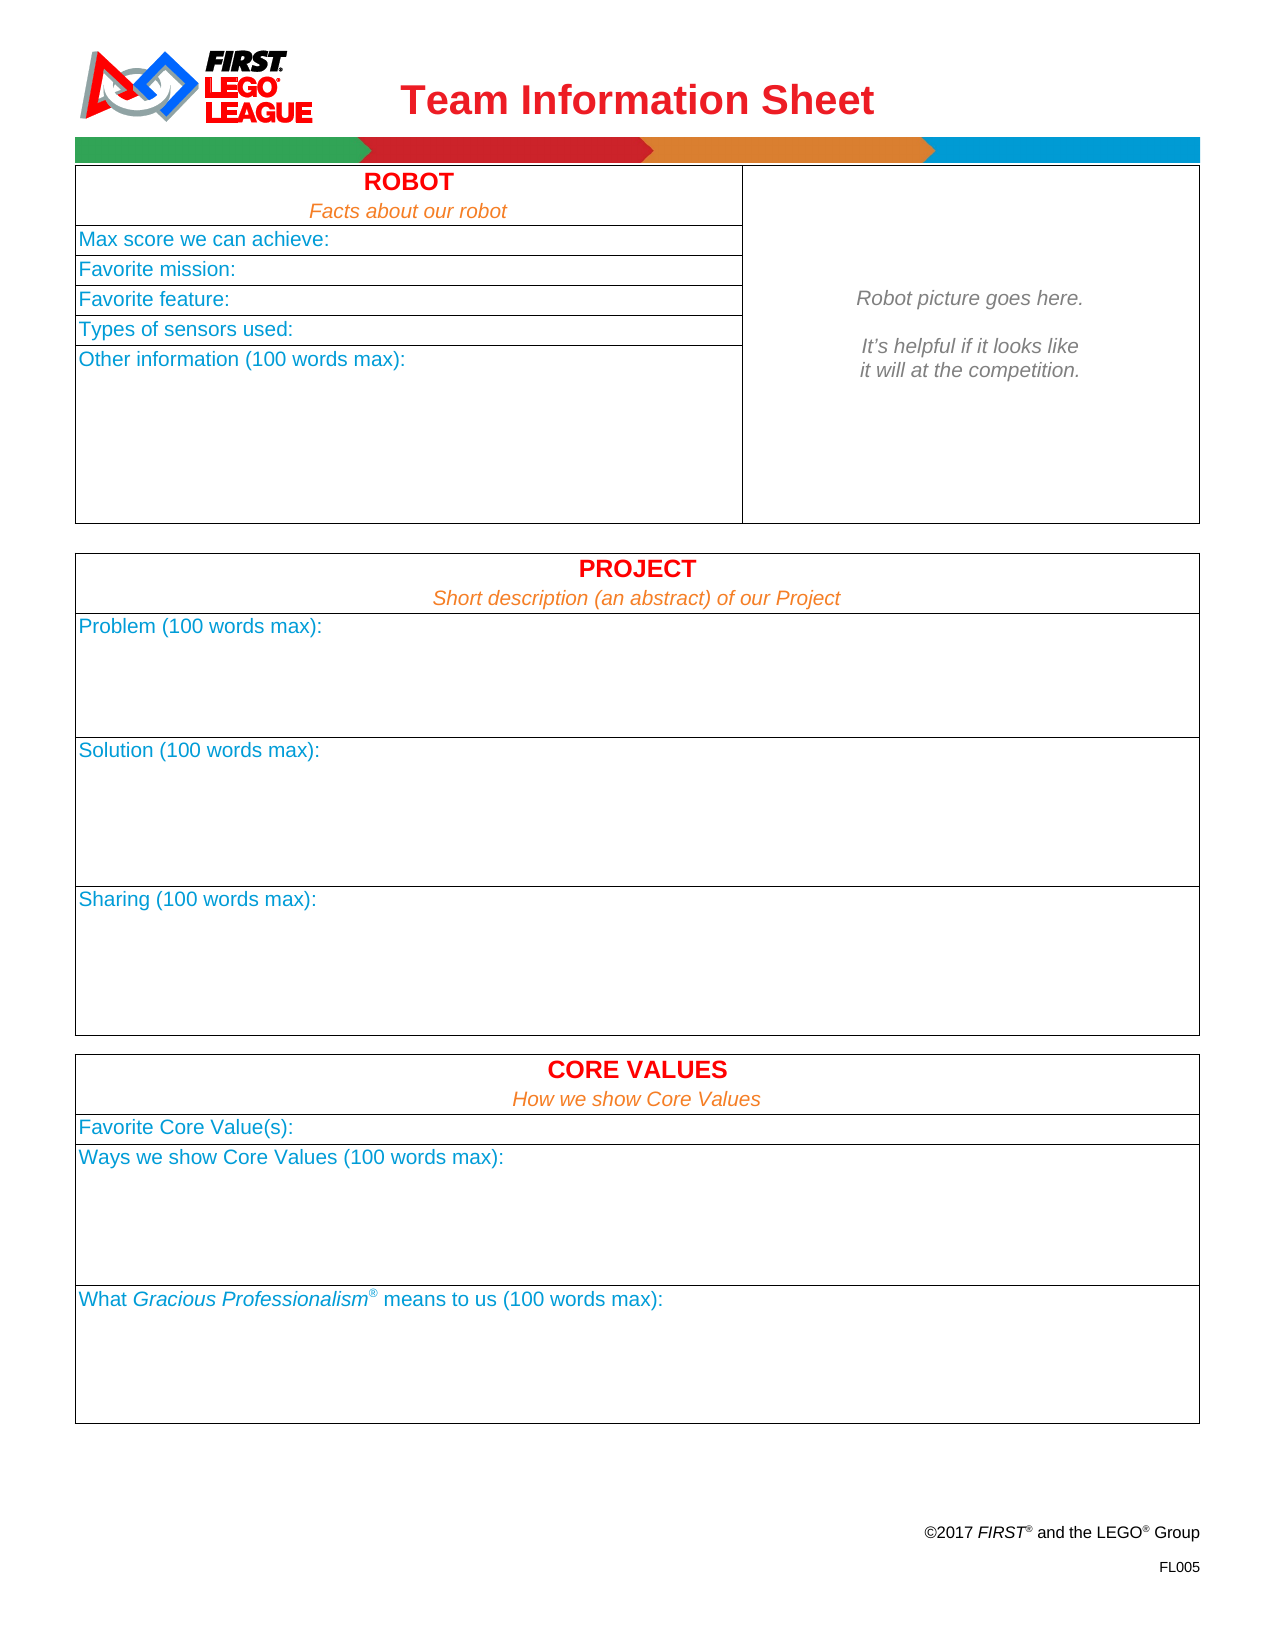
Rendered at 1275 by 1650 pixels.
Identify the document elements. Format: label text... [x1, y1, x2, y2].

picture [368, 1289, 377, 1297]
table_header CORE VALUES [76, 1055, 1199, 1084]
table_header Robot picture goes here. It’s helpful if it looks like it will at the competition. [743, 166, 1199, 522]
table_cell Sharing (100 words max): [76, 887, 1199, 1035]
table_cell Favorite feature: [76, 286, 742, 315]
table_cell Ways we show Core Values (100 words max): [76, 1145, 1199, 1285]
table_cell Solution (100 words max): [76, 738, 1199, 886]
table_cell How we show Core Values [76, 1084, 1199, 1114]
table_cell Favorite Core Value(s): [76, 1115, 1199, 1144]
table_cell What Gracious Professionalism® means to us (100 words max): [76, 1286, 1199, 1423]
table_cell Short description (an abstract) of our Project [76, 583, 1199, 612]
picture [75, 137, 935, 163]
table_header PROJECT [76, 554, 1199, 582]
table_cell Favorite mission: [76, 256, 742, 285]
table_cell Facts about our robot [76, 195, 742, 225]
table_cell Problem (100 words max): [76, 614, 1199, 737]
table_cell Types of sensors used: [76, 316, 742, 345]
table_cell Other information (100 words max): [76, 346, 742, 522]
table_header ROBOT [76, 166, 742, 195]
table_cell Max score we can achieve: [76, 226, 742, 255]
